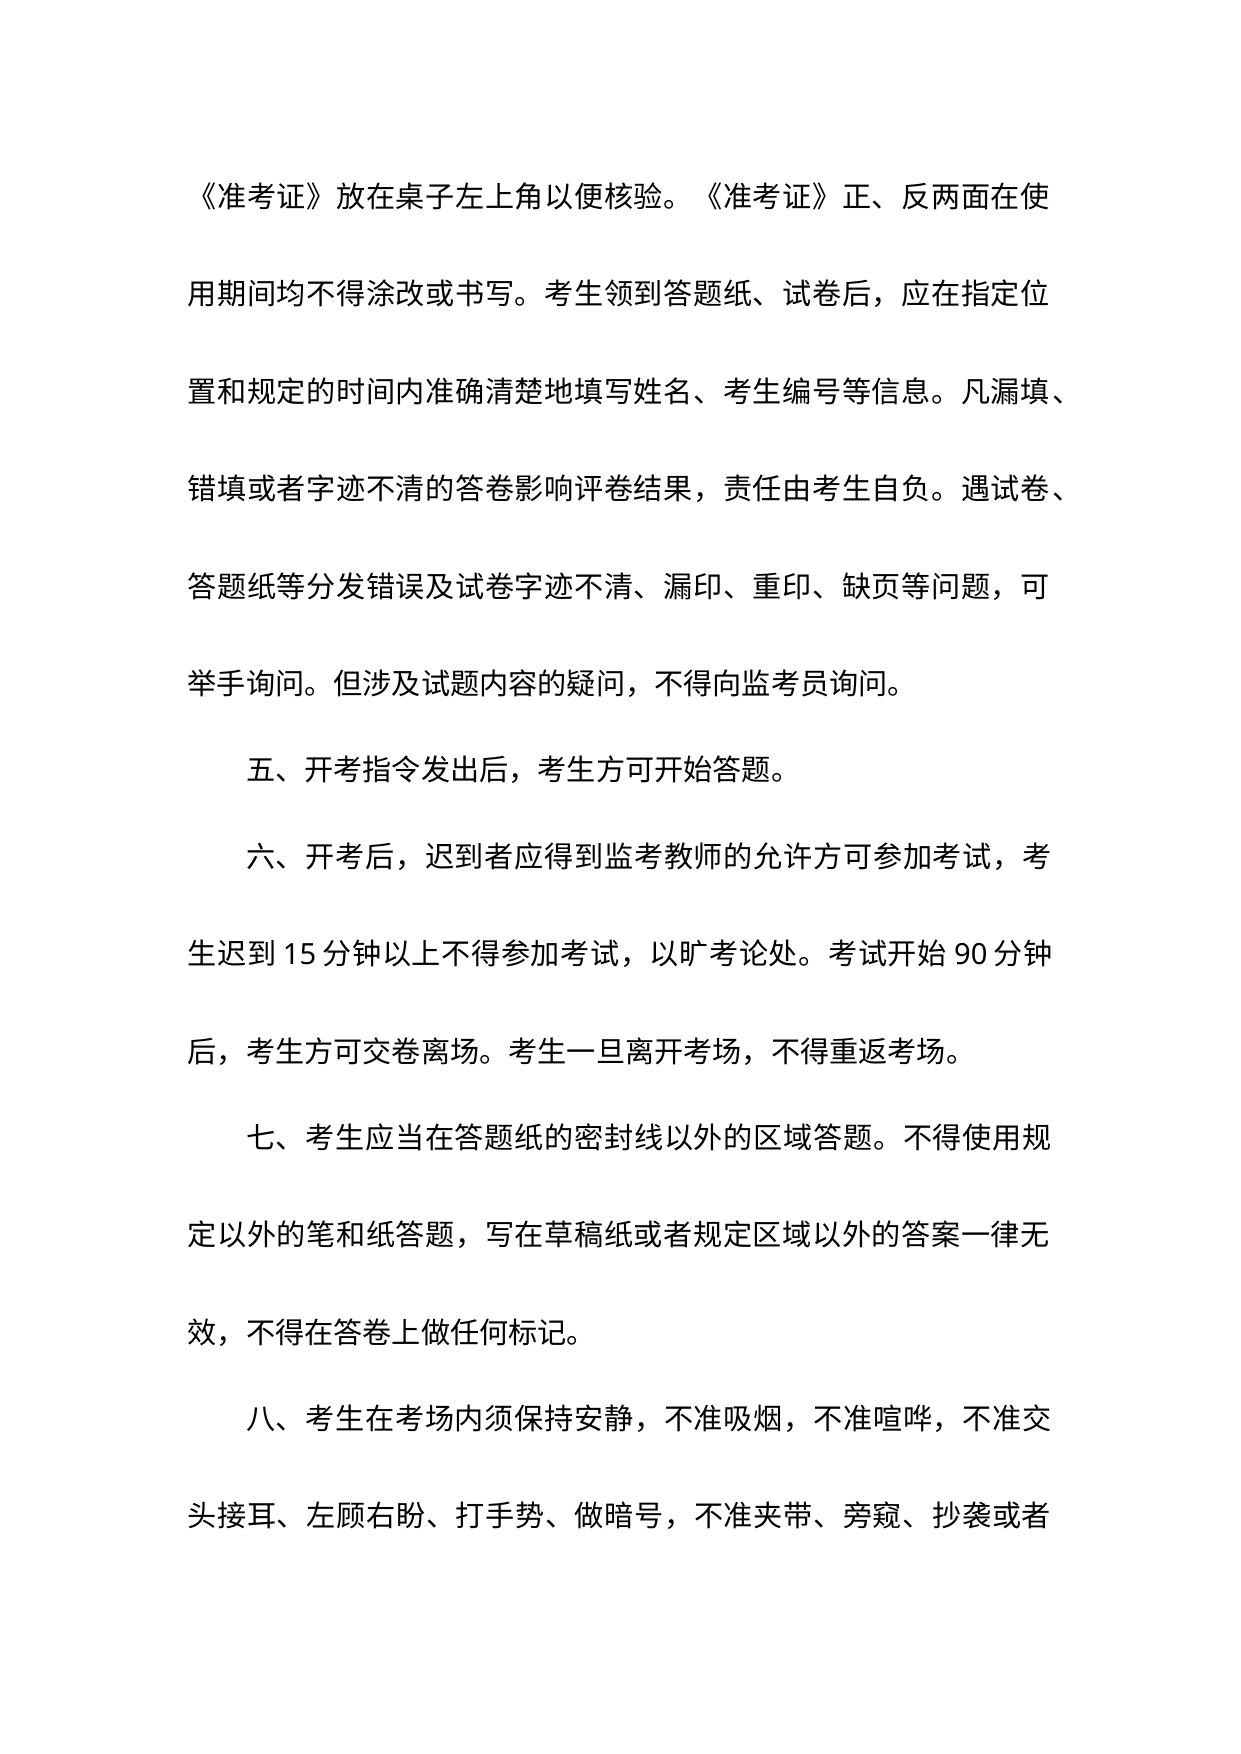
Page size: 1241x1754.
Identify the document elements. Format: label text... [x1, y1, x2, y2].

text 七、考生应当在答题纸的密封线以外的区域答题。不得使用规定以外的笔和纸答题，写在草稿纸或者规定区域以外的答案一律无效，不得在答卷上做任何标记。 [187, 1103, 1053, 1363]
text 五、开考指令发出后，考生方可开始答题。 [187, 736, 1053, 801]
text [187, 1384, 1053, 1547]
text 六、开考后，迟到者应得到监考教师的允许方可参加考试，考生迟到15分钟以上不得参加考试，以旷考论处。考试开始90分钟后，考生方可交卷离场。考生一旦离开考场，不得重返考场。 [187, 822, 1053, 1082]
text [187, 162, 1053, 714]
